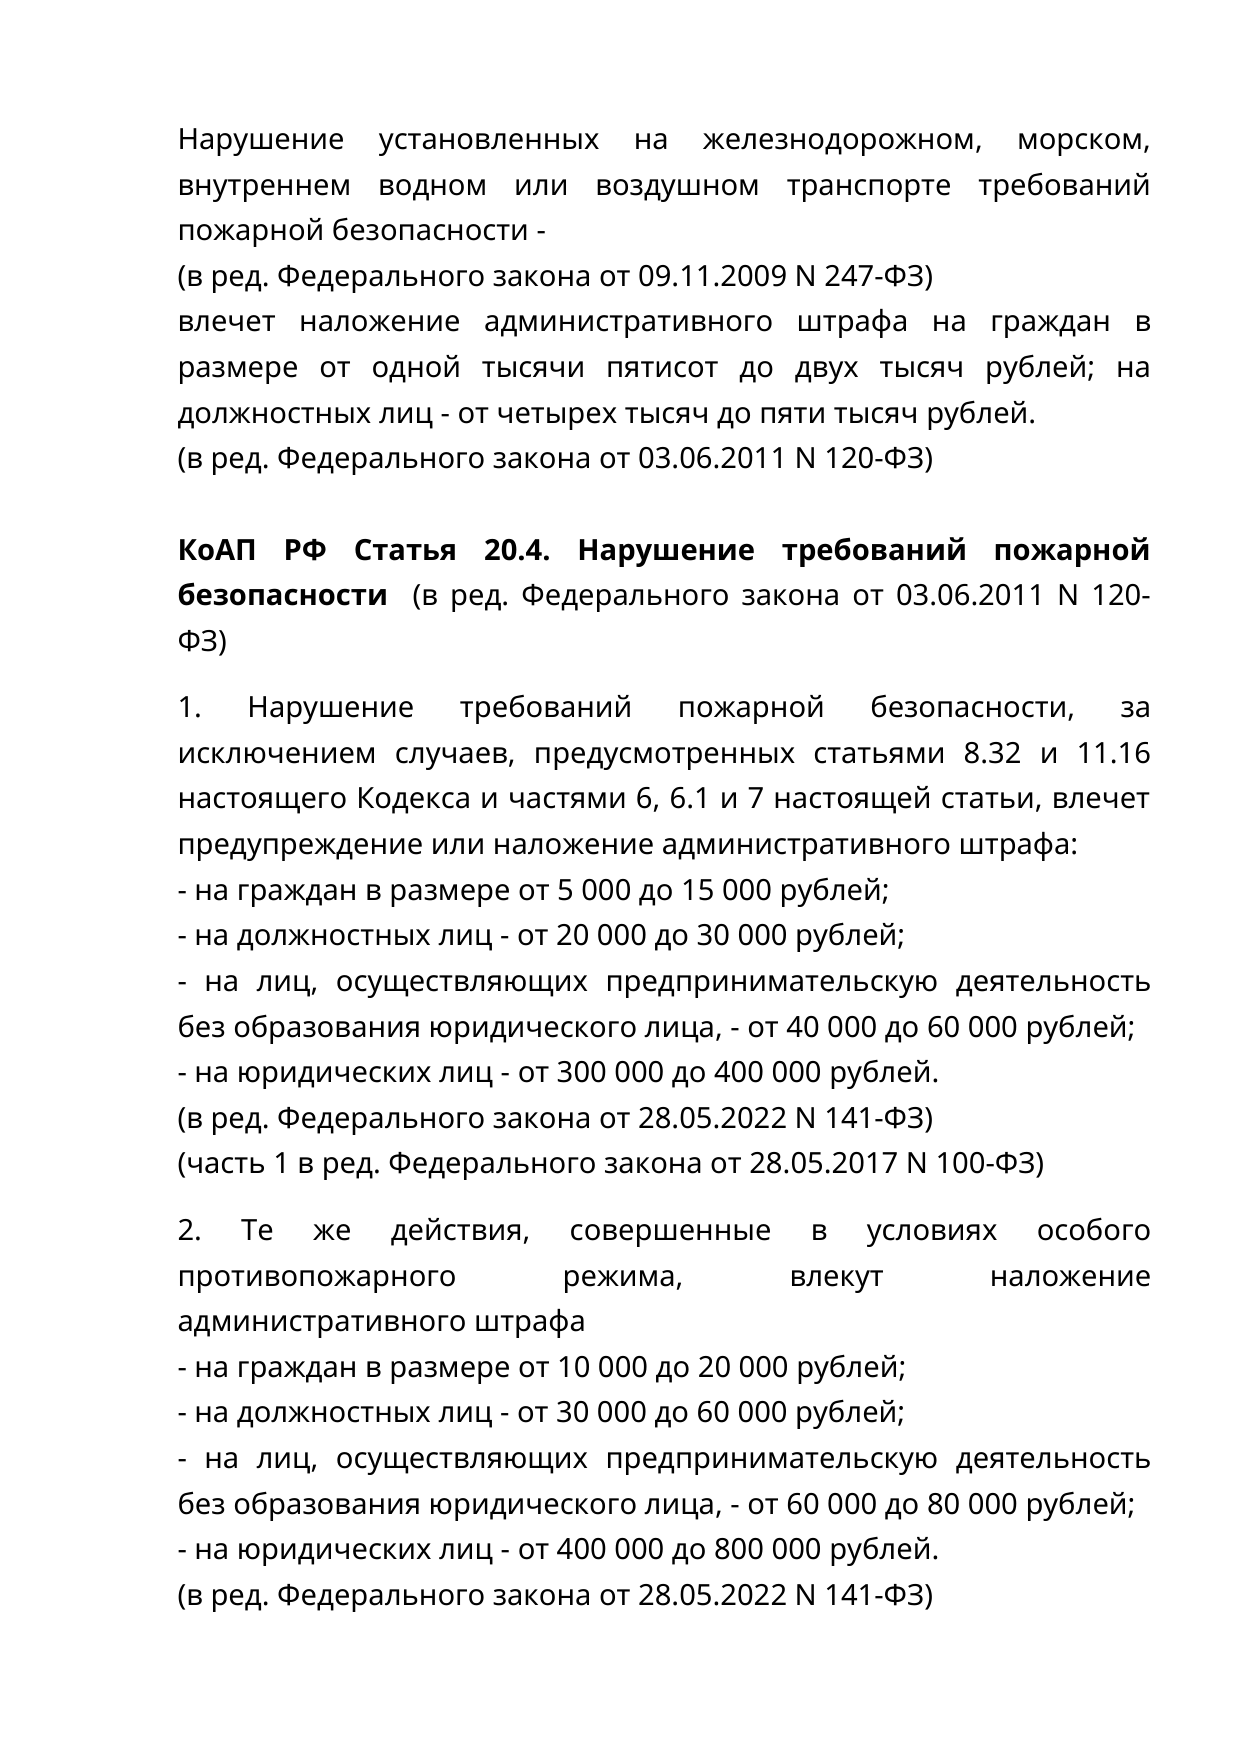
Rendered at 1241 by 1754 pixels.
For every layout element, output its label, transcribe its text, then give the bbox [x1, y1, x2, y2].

text Нарушение установленных на железнодорожном, морском, внутреннем водном или воздушном транспорте требований пожарной безопасности - [177, 118, 1152, 249]
text - на должностных лиц - от 30 000 до 60 000 рублей; [177, 1392, 1152, 1431]
text (часть 1 в ред. Федерального закона от 28.05.2017 N 100-ФЗ) [177, 1143, 1152, 1182]
text 2. Те же действия, совершенные в условиях особого противопожарного режима, влекут наложение административного штрафа [177, 1209, 1152, 1340]
text КоАП РФ Статья 20.4. Нарушение требований пожарной безопасности (в ред. Федерального закона от 03.06.2011 N 120-ФЗ) [177, 529, 1152, 660]
text - на лиц, осуществляющих предпринимательскую деятельность без образования юридического лица, - от 60 000 до 80 000 рублей; [177, 1437, 1152, 1523]
text - на юридических лиц - от 300 000 до 400 000 рублей. [177, 1051, 1152, 1091]
text - на граждан в размере от 10 000 до 20 000 рублей; [177, 1346, 1152, 1386]
text - на должностных лиц - от 20 000 до 30 000 рублей; [177, 914, 1152, 954]
text 1. Нарушение требований пожарной безопасности, за исключением случаев, предусмотренных статьями 8.32 и 11.16 настоящего Кодекса и частями 6, 6.1 и 7 настоящей статьи, влечет предупреждение или наложение административного штрафа: [177, 686, 1152, 863]
text - на граждан в размере от 5 000 до 15 000 рублей; [177, 869, 1152, 909]
text - на лиц, осуществляющих предпринимательскую деятельность без образования юридического лица, - от 40 000 до 60 000 рублей; [177, 960, 1152, 1046]
text (в ред. Федерального закона от 28.05.2022 N 141-ФЗ) [177, 1574, 1152, 1614]
text - на юридических лиц - от 400 000 до 800 000 рублей. [177, 1528, 1152, 1568]
text (в ред. Федерального закона от 09.11.2009 N 247-ФЗ) [177, 255, 1152, 295]
text влечет наложение административного штрафа на граждан в размере от одной тысячи пятисот до двух тысяч рублей; на должностных лиц - от четырех тысяч до пяти тысяч рублей. [177, 301, 1152, 432]
text (в ред. Федерального закона от 03.06.2011 N 120-ФЗ) [177, 437, 1152, 477]
text (в ред. Федерального закона от 28.05.2022 N 141-ФЗ) [177, 1097, 1152, 1137]
